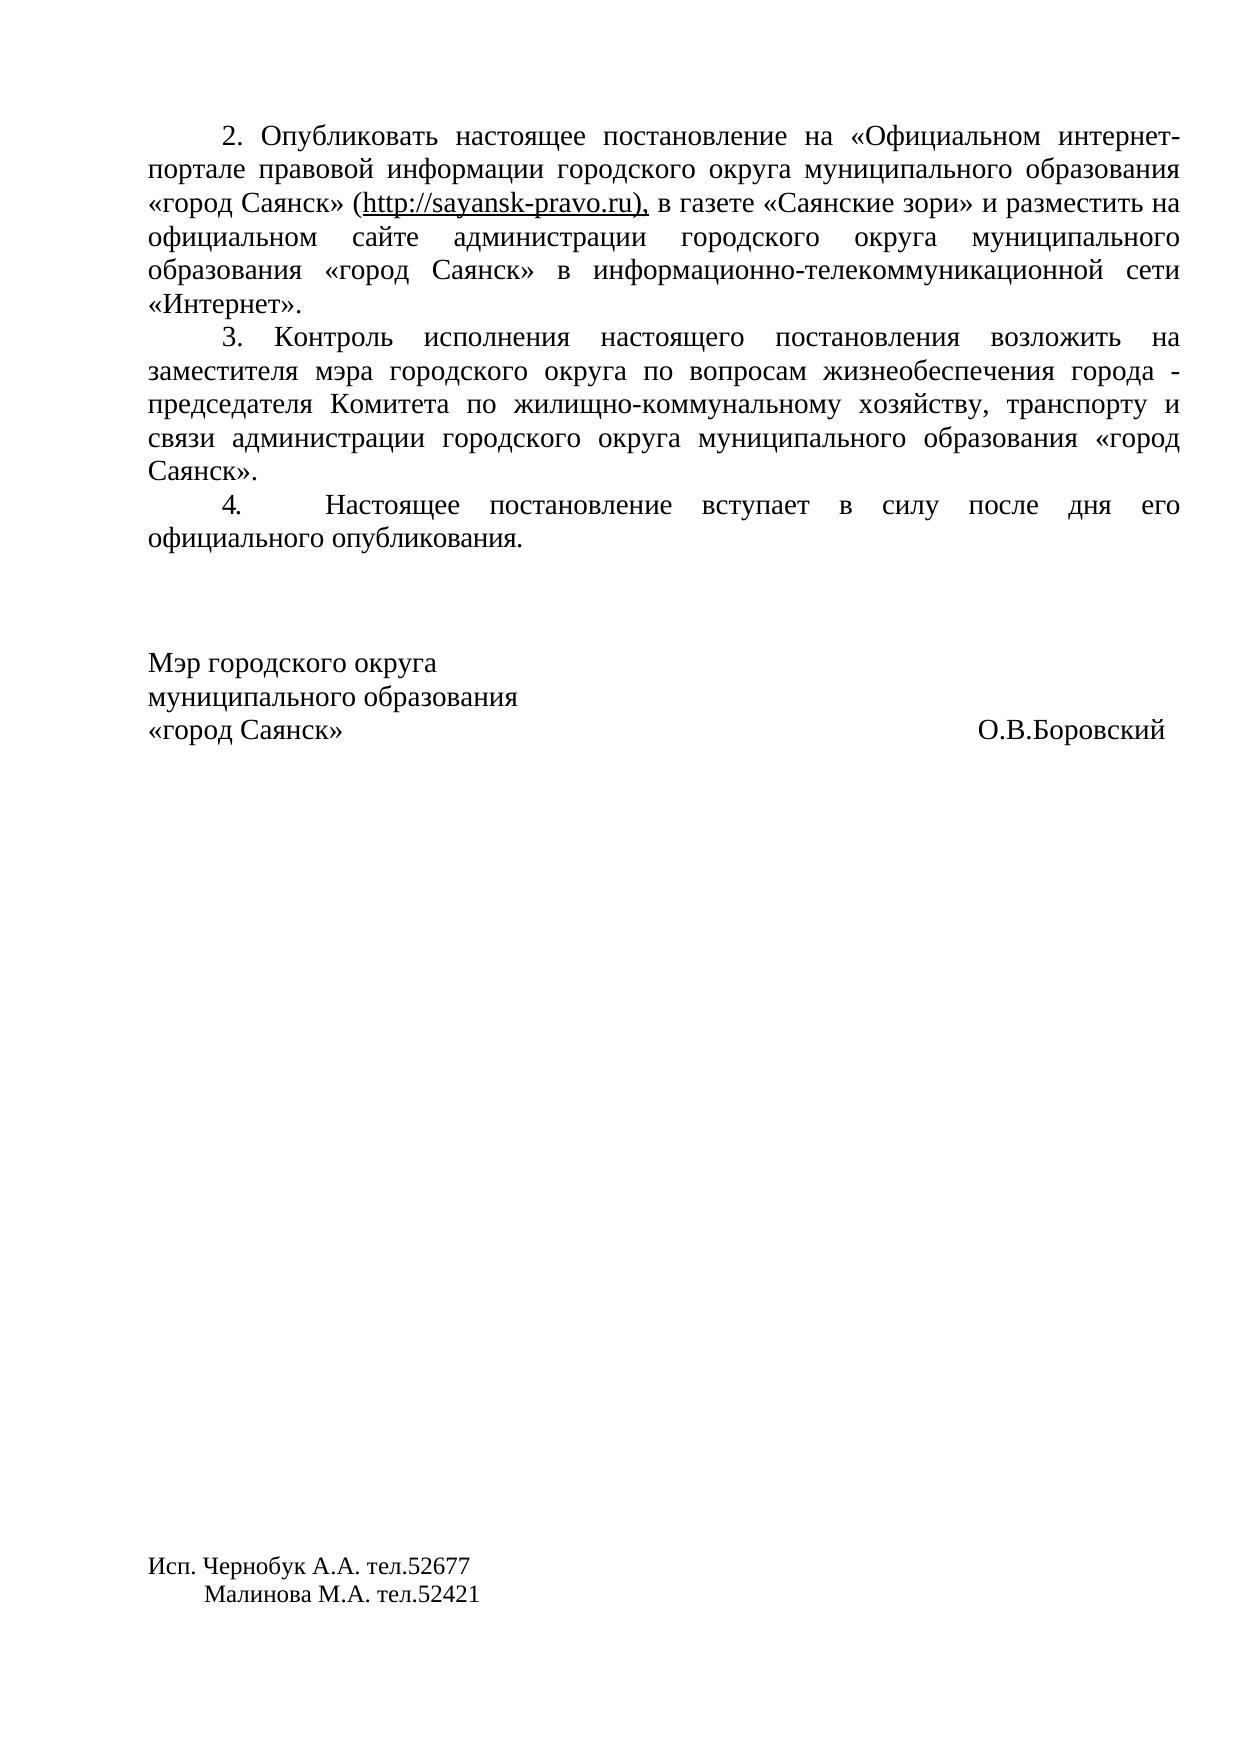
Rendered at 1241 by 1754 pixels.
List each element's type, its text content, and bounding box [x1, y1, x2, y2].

text муниципального образования [148, 679, 1181, 712]
text Мэр городского округа [148, 645, 1181, 679]
text Малинова М.А. тел.52421 [148, 1579, 1181, 1608]
text «город Саянск» О.В.Боровский [148, 712, 1181, 746]
text 4. Настоящее постановление вступает в силу после дня его официального опубликования. [148, 487, 1181, 554]
text 2. Опубликовать настоящее постановление на «Официальном интернет-портале правовой информации городского округа муниципального образования «город Саянск» (http://sayansk-pravo.ru), в газете «Саянские зори» и разместить на официальном сайте администрации городского округа муниципального образования «город Саянск» в информационно-телекоммуникационной сети «Интернет». [148, 118, 1181, 319]
text Исп. Чернобук А.А. тел.52677 [148, 1551, 1181, 1579]
text 3. Контроль исполнения настоящего постановления возложить на заместителя мэра городского округа по вопросам жизнеобеспечения города -председателя Комитета по жилищно-коммунальному хозяйству, транспорту и связи администрации городского округа муниципального образования «город Саянск». [148, 319, 1181, 487]
